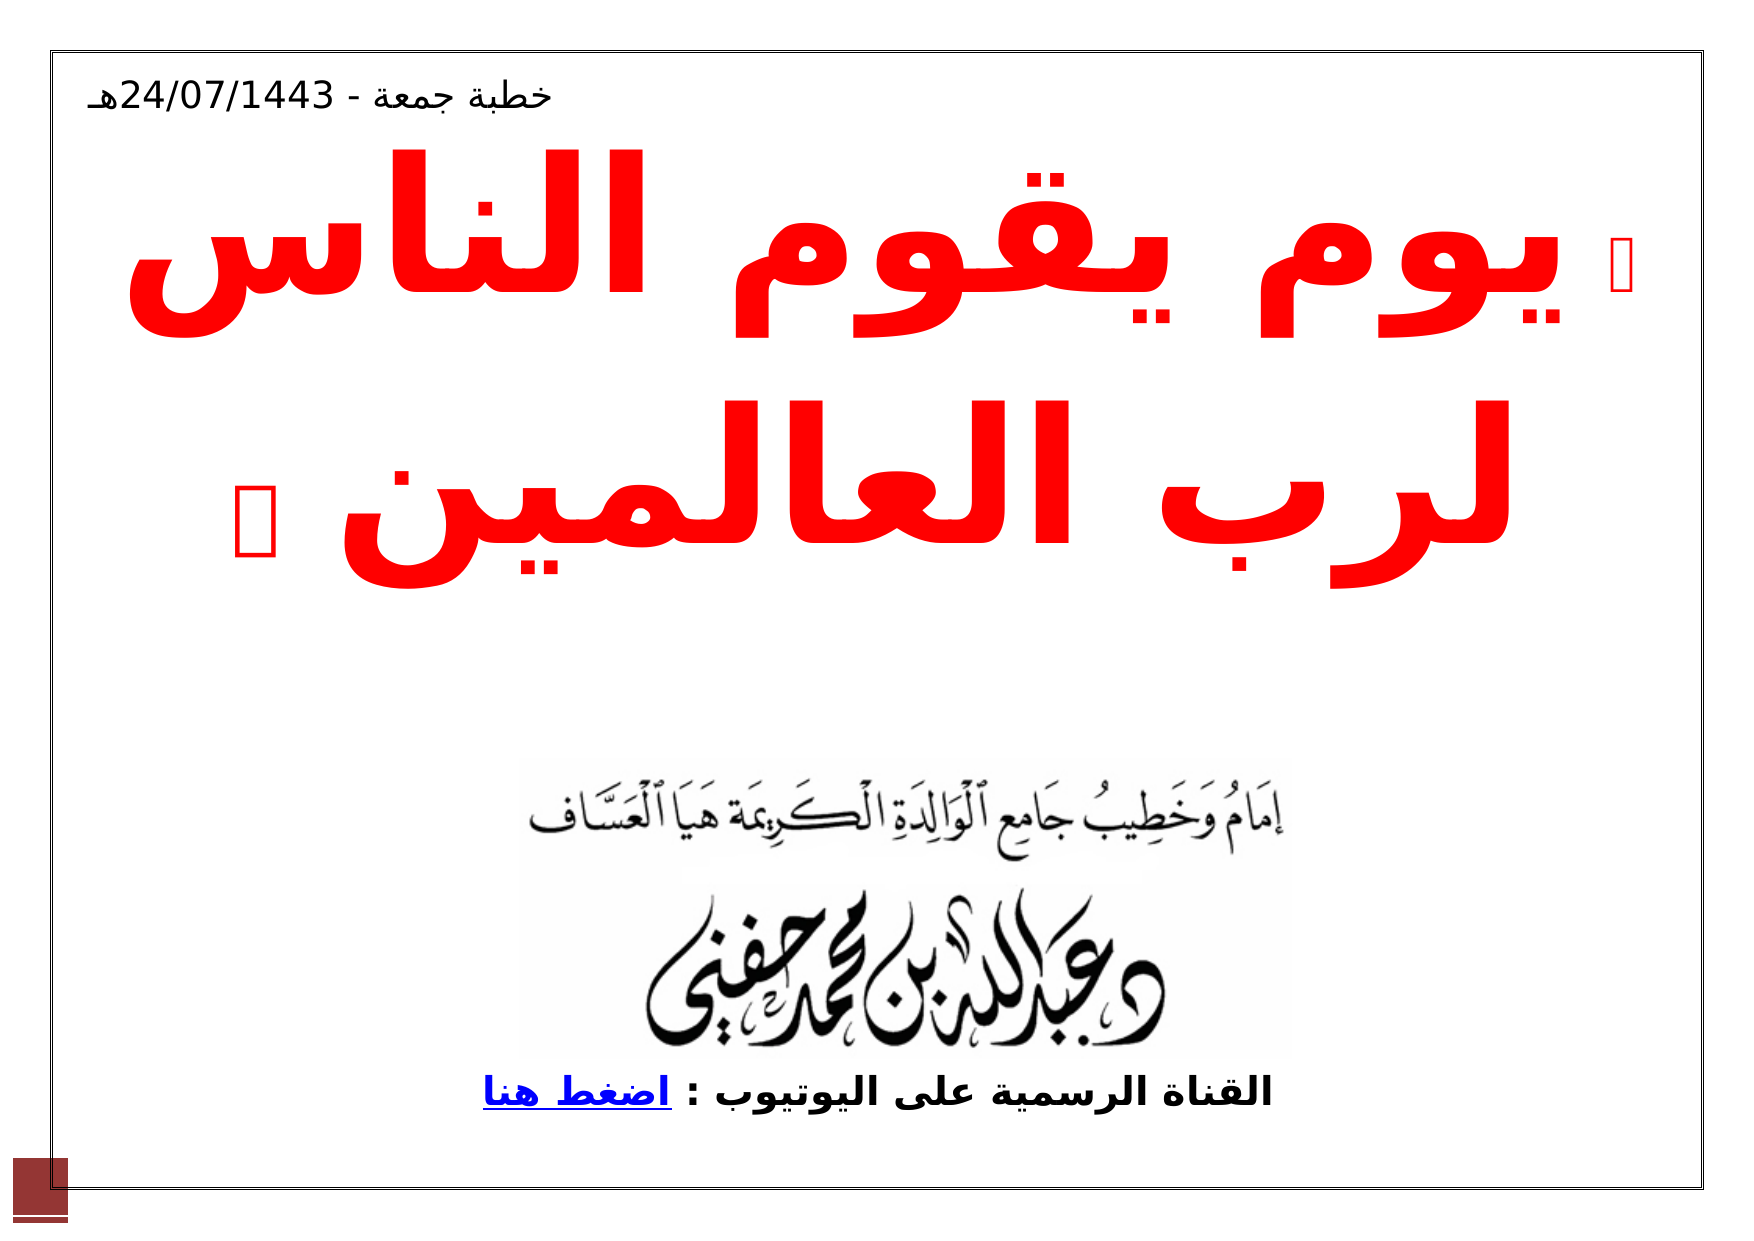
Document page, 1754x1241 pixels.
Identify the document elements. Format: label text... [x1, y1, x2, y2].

picture [519, 758, 1293, 1059]
text القناة الرسمية على اليوتيوب : اضغط هنا [89, 1068, 1668, 1114]
text يوم يقوم الناس لرب العالمين [89, 118, 1668, 587]
